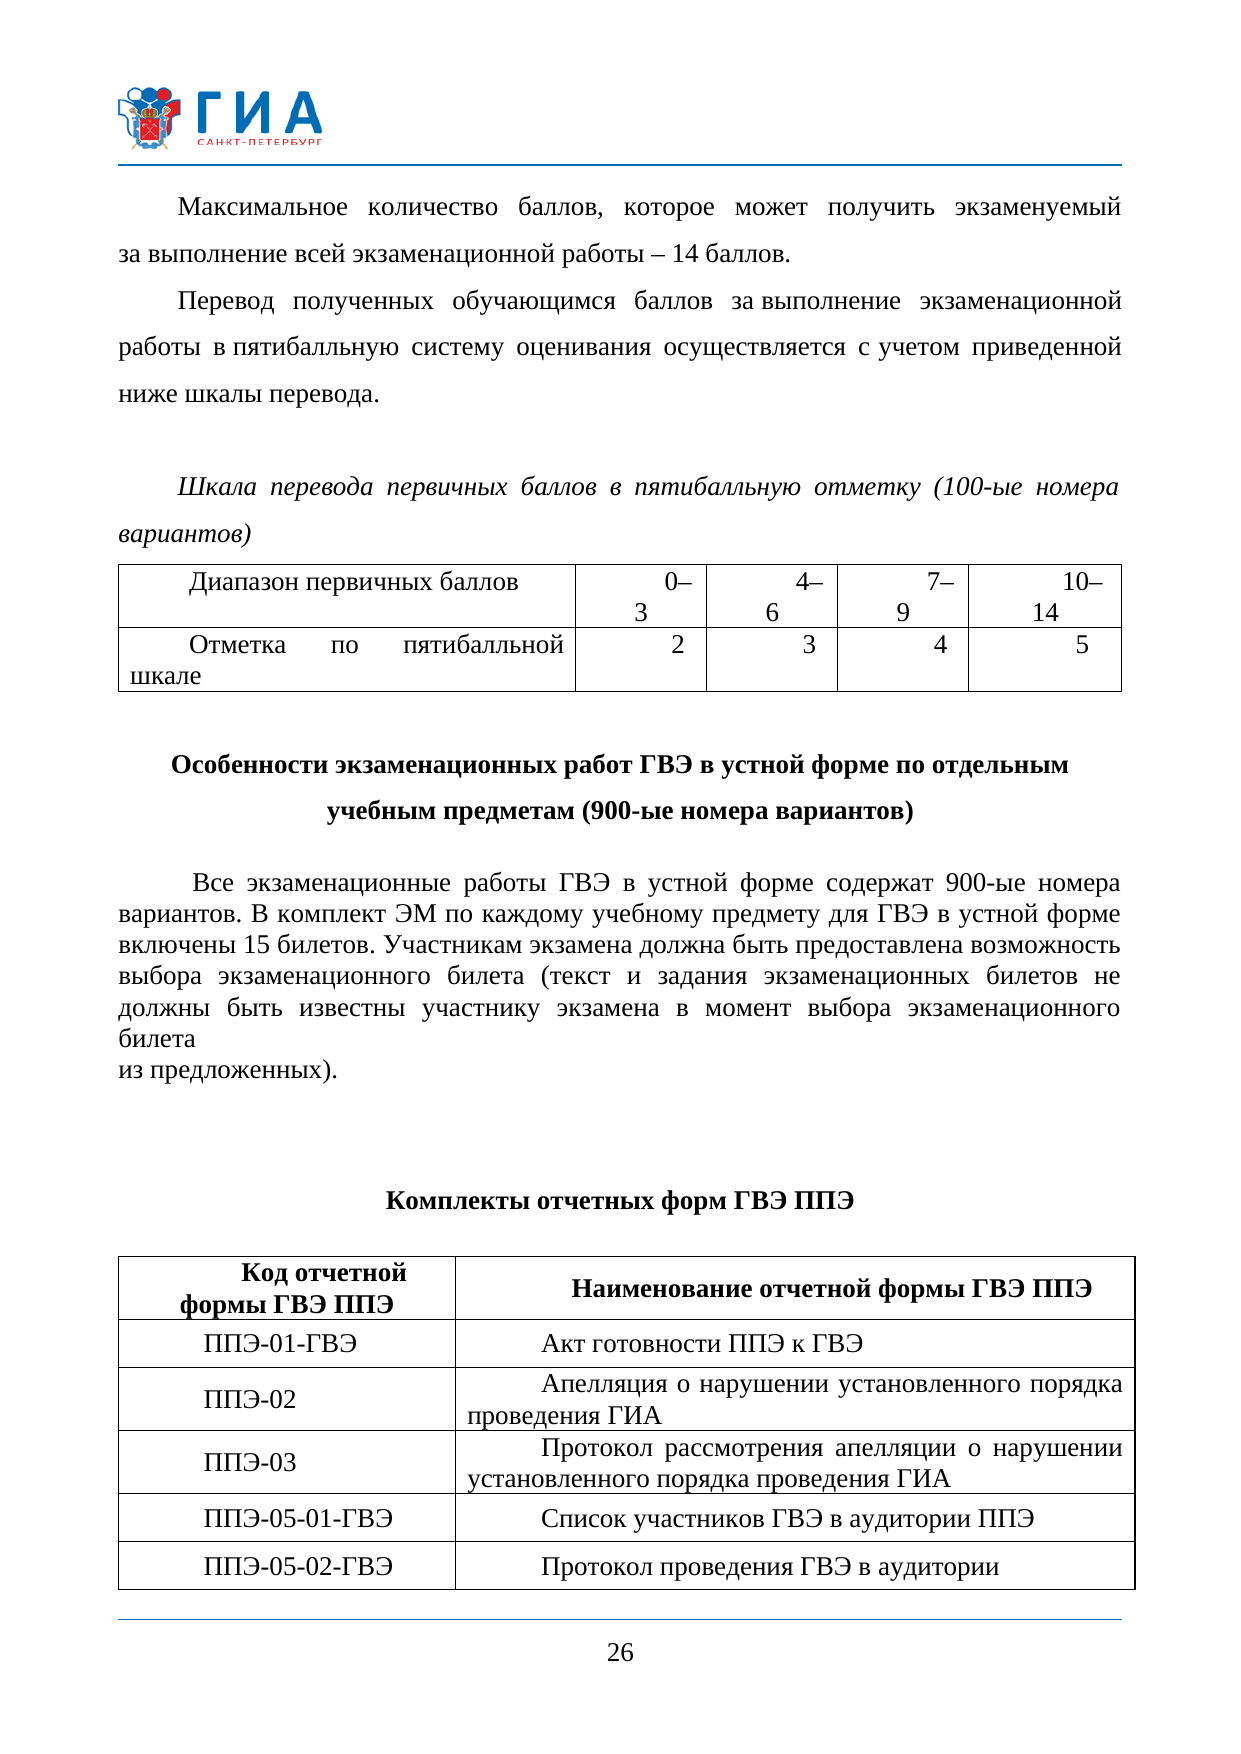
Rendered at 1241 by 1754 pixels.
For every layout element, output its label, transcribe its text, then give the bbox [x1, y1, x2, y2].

table_cell ППЭ-01-ГВЭ [119, 1320, 455, 1367]
table_cell Список участников ГВЭ в аудитории ППЭ [456, 1494, 1134, 1541]
table_header Диапазон первичных баллов [119, 565, 575, 627]
table_header 0–3 [576, 565, 706, 627]
table_cell ППЭ-02 [119, 1368, 455, 1430]
table_header 10–14 [969, 565, 1121, 627]
table_cell Апелляция о нарушении установленного порядка проведения ГИА [456, 1368, 1134, 1430]
table_cell ППЭ-05-01-ГВЭ [119, 1494, 455, 1541]
table_cell Протокол проведения ГВЭ в аудитории [456, 1542, 1134, 1589]
picture [118, 73, 322, 163]
text Шкала перевода первичных баллов в пятибалльную отметку (100-ые номера вариантов) [118, 471, 1122, 548]
table_header 7–9 [838, 565, 968, 627]
subtitle Особенности экзаменационных работ ГВЭ в устной форме по отдельным учебным предметам (900-ые номера вариантов) [118, 748, 1122, 826]
table_cell 4 [838, 628, 968, 691]
table_cell Протокол рассмотрения апелляции о нарушении установленного порядка проведения ГИА [456, 1431, 1134, 1493]
table_header 4–6 [707, 565, 837, 627]
table_cell Отметка по пятибалльной шкале [119, 628, 575, 691]
table_cell 3 [707, 628, 837, 691]
subtitle Комплекты отчетных форм ГВЭ ППЭ [118, 1184, 1122, 1215]
text Максимальное количество баллов, которое может получить экзаменуемый за выполнение всей экзаменационной работы – 14 баллов. [118, 191, 1122, 268]
table_header Наименование отчетной формы ГВЭ ППЭ [456, 1257, 1134, 1319]
table_cell 5 [969, 628, 1121, 691]
table_cell ППЭ-05-02-ГВЭ [119, 1542, 455, 1589]
table_cell Акт готовности ППЭ к ГВЭ [456, 1320, 1134, 1367]
text Перевод полученных обучающимся баллов за выполнение экзаменационной работы в пятибалльную систему оценивания осуществляется с учетом приведенной ниже шкалы перевода. [118, 284, 1122, 408]
table_cell 2 [576, 628, 706, 691]
table_cell ППЭ-03 [119, 1431, 455, 1493]
table_header Код отчетной формы ГВЭ ППЭ [119, 1257, 455, 1319]
text Все экзаменационные работы ГВЭ в устной форме содержат 900-ые номера вариантов. В комплект ЭМ по каждому учебному предмету для ГВЭ в устной форме включены 15 билетов. Участникам экзамена должна быть предоставлена возможность выбора экзаменационного билета (текст и задания экзаменационных билетов не должны быть известны участнику экзамена в момент выбора экзаменационного билета из предложенных). [118, 866, 1122, 1084]
